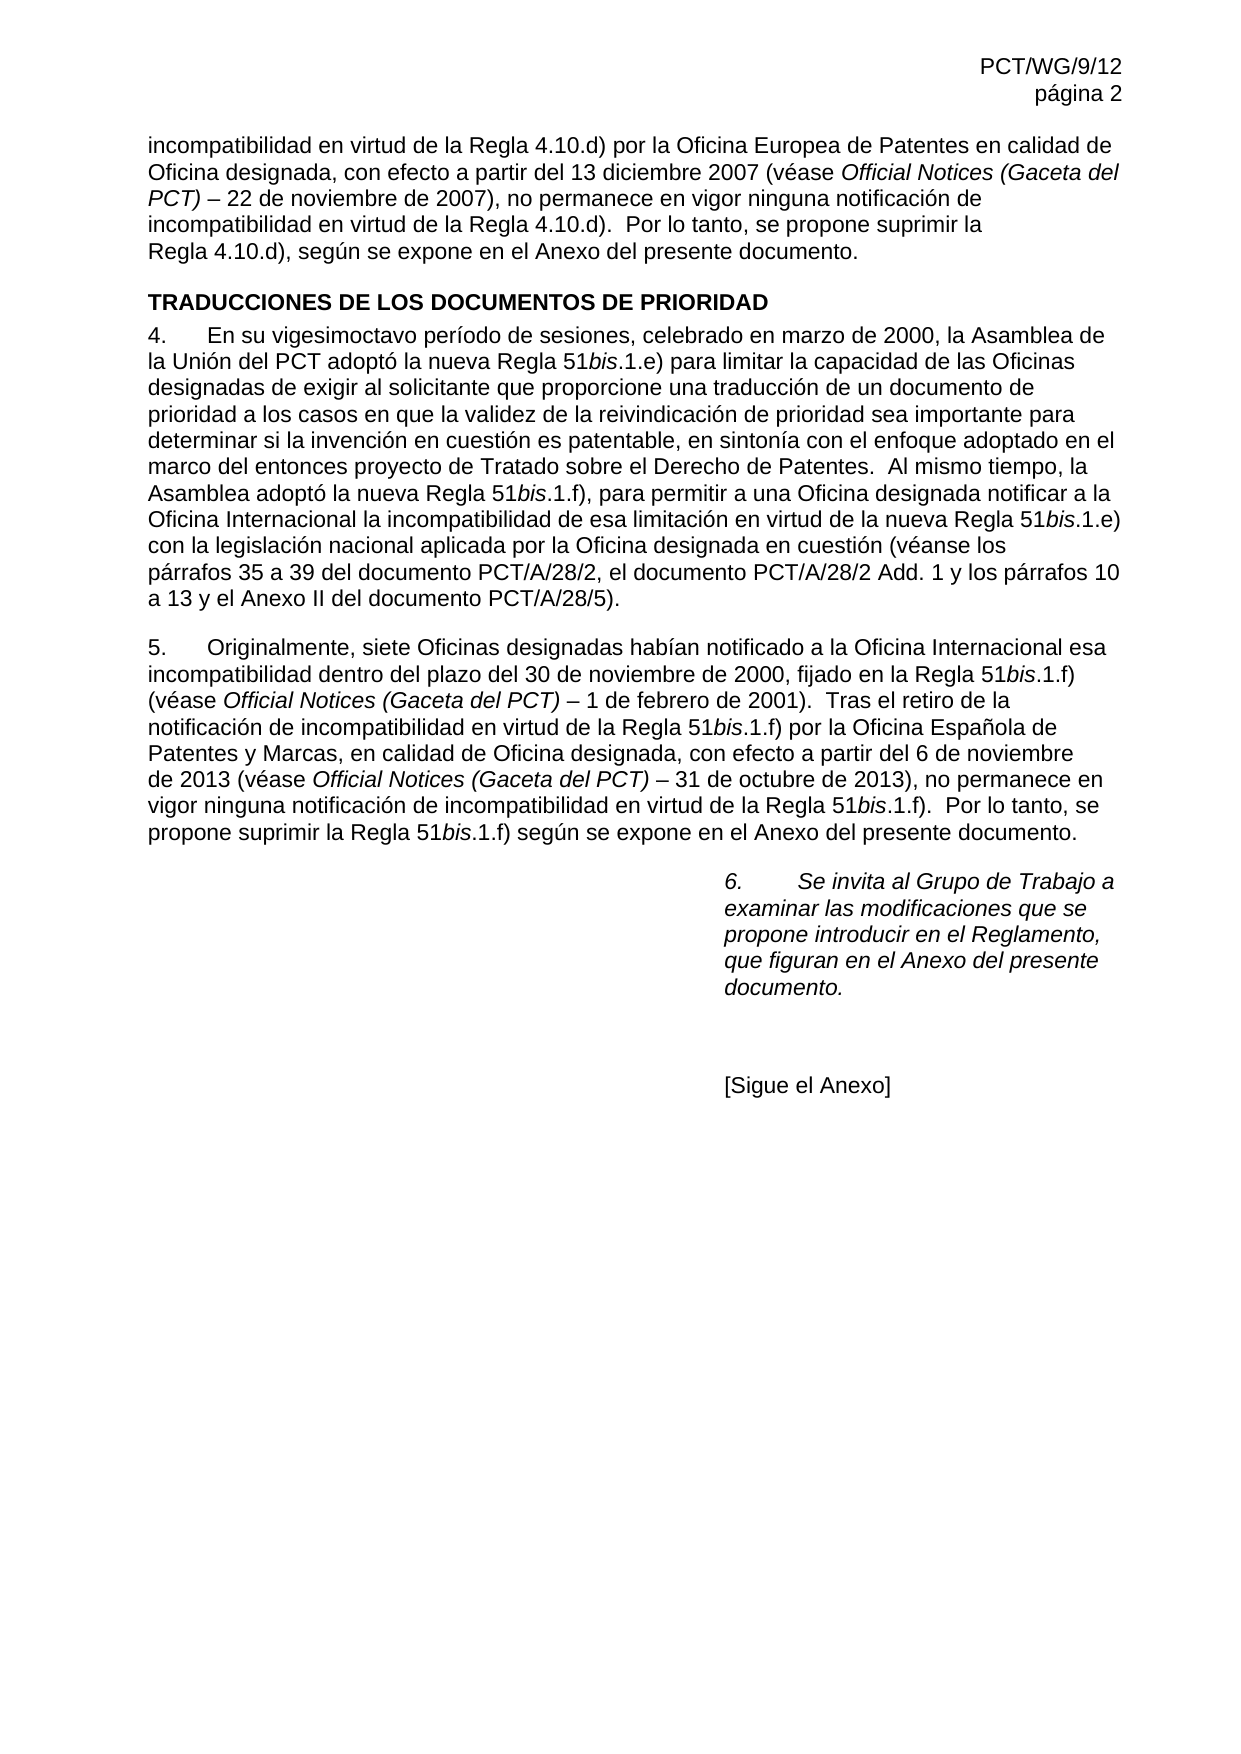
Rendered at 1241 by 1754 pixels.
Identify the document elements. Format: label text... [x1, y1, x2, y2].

text En su vigesimoctavo período de sesiones, celebrado en marzo de 2000, la Asamblea de la Unión del PCT adoptó la nueva Regla 51bis.1.e) para limitar la capacidad de las Oficinas designadas de exigir al solicitante que proporcione una traducción de un documento de prioridad a los casos en que la validez de la reivindicación de prioridad sea importante para determinar si la invención en cuestión es patentable, en sintonía con el enfoque adoptado en el marco del entonces proyecto de Tratado sobre el Derecho de Patentes. Al mismo tiempo, la Asamblea adoptó la nueva Regla 51bis.1.f), para permitir a una Oficina designada notificar a la Oficina Internacional la incompatibilidad de esa limitación en virtud de la nueva Regla 51bis.1.e) con la legislación nacional aplicada por la Oficina designada en cuestión (véanse los párrafos 35 a 39 del documento PCT/A/28/2, el documento PCT/A/28/2 Add. 1 y los párrafos 10 a 13 y el Anexo II del documento PCT/A/28/5). [148, 322, 1122, 611]
text Se invita al Grupo de Trabajo a examinar las modificaciones que se propone introducir en el Reglamento, que figuran en el Anexo del presente documento. [724, 868, 1122, 1000]
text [148, 132, 1122, 264]
text [Sigue el Anexo] [724, 1072, 1122, 1098]
text Originalmente, siete Oficinas designadas habían notificado a la Oficina Internacional esa incompatibilidad dentro del plazo del 30 de noviembre de 2000, fijado en la Regla 51bis.1.f) (véase Official Notices (Gaceta del PCT) – 1 de febrero de 2001). Tras el retiro de la notificación de incompatibilidad en virtud de la Regla 51bis.1.f) por la Oficina Española de Patentes y Marcas, en calidad de Oficina designada, con efecto a partir del 6 de noviembre de 2013 (véase Official Notices (Gaceta del PCT) – 31 de octubre de 2013), no permanece en vigor ninguna notificación de incompatibilidad en virtud de la Regla 51bis.1.f). Por lo tanto, se propone suprimir la Regla 51bis.1.f) según se expone en el Anexo del presente documento. [148, 634, 1122, 845]
subtitle TraDUCCIONES DE LOS DOCUMENTOS DE PRIORIDAD [148, 289, 1122, 315]
